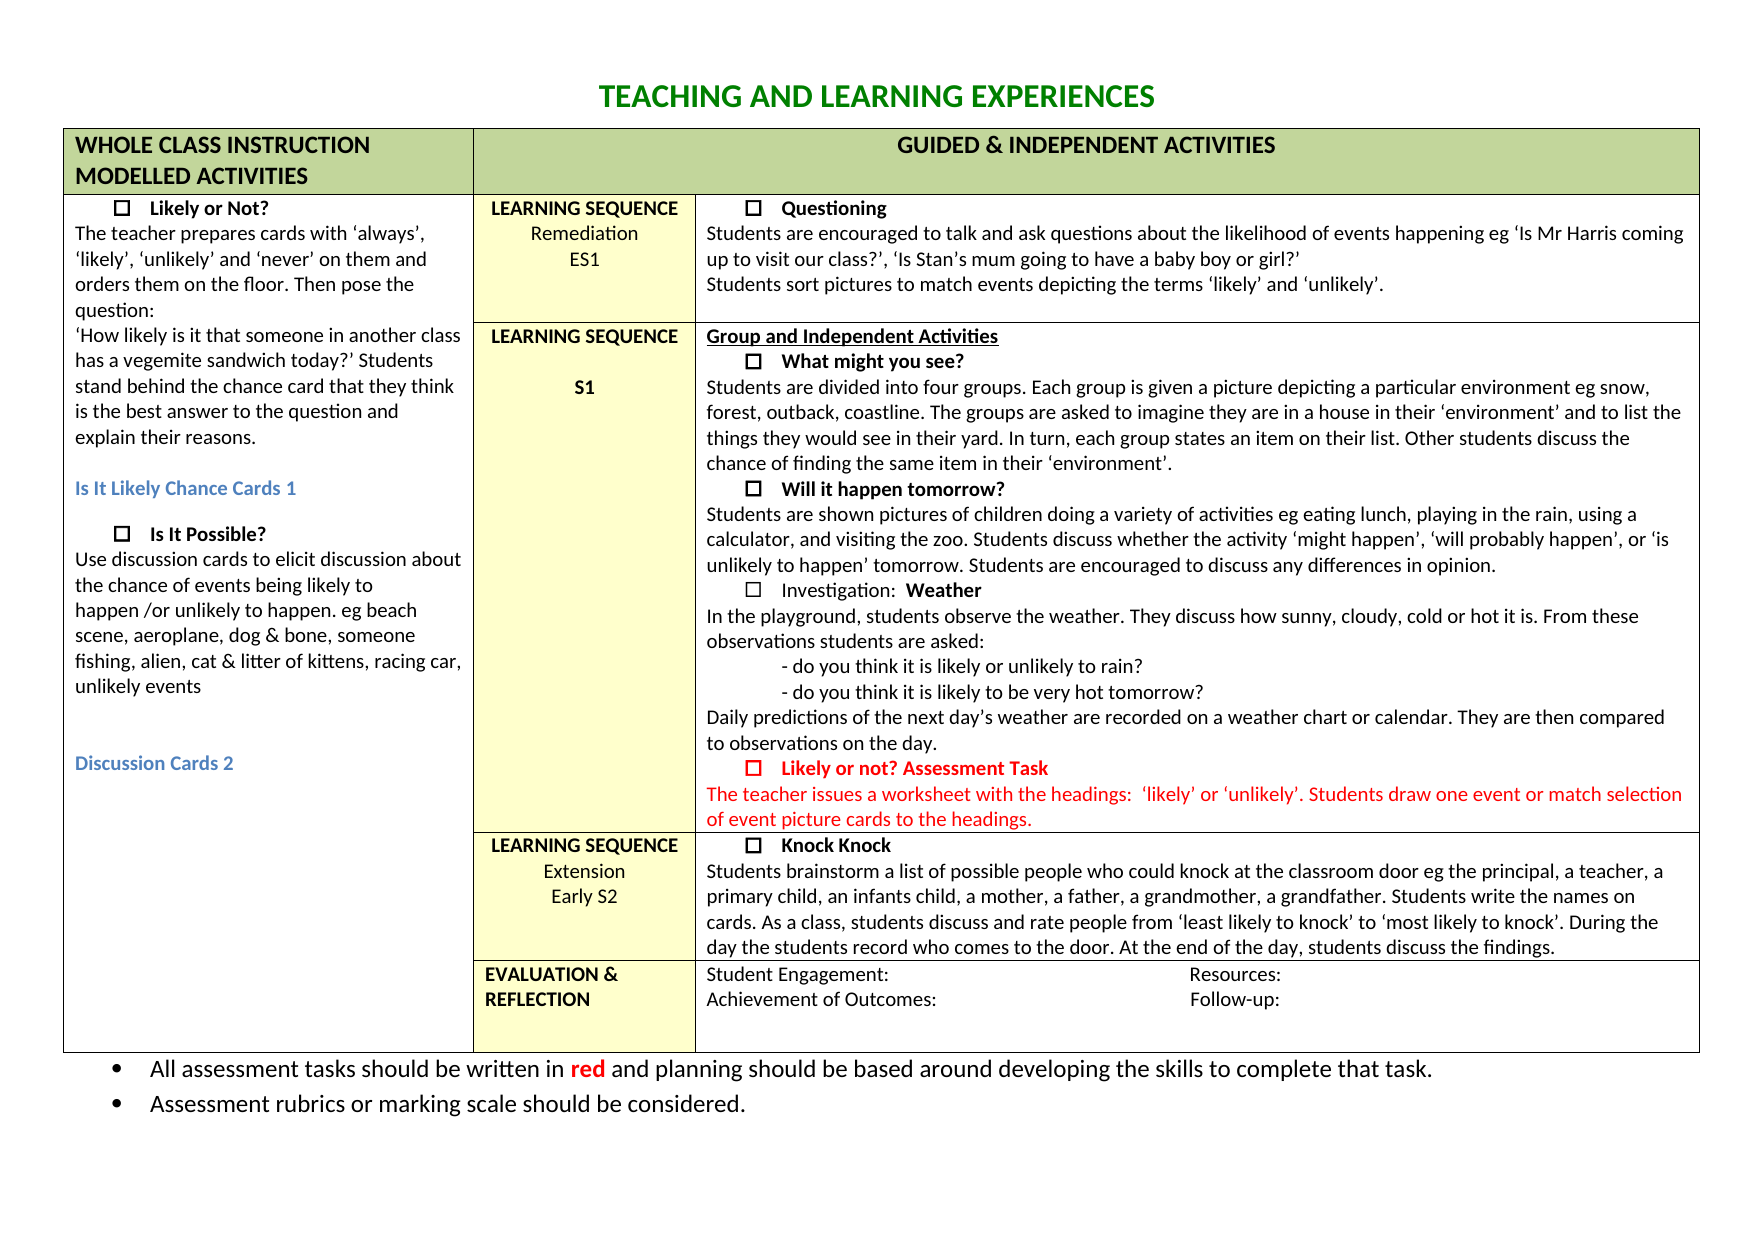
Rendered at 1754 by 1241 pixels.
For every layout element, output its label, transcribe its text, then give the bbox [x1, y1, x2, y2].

table_cell LEARNING SEQUENCE Extension Early S2 [474, 833, 695, 960]
text TEACHING AND LEARNING EXPERIENCES [75, 75, 1679, 116]
table_cell Knock Knock Students brainstorm a list of possible people who could knock at the classroom door eg the principal, a teacher, a primary child, an infants child, a mother, a father, a grandmother, a grandfather. Students write the names on cards. As a class, students discuss and rate people from ‘least likely to knock’ to ‘most likely to knock’. During the day the students record who comes to the door. At the end of the day, students discuss the findings. [696, 833, 1699, 960]
table_cell Group and Independent Activities What might you see? Students are divided into four groups. Each group is given a picture depicting a particular environment eg snow, forest, outback, coastline. The groups are asked to imagine they are in a house in their ‘environment’ and to list the things they would see in their yard. In turn, each group states an item on their list. Other students discuss the chance of finding the same item in their ‘environment’. Will it happen tomorrow? Students are shown pictures of children doing a variety of activities eg eating lunch, playing in the rain, using a calculator, and visiting the zoo. Students discuss whether the activity ‘might happen’, ‘will probably happen’, or ‘is unlikely to happen’ tomorrow. Students are encouraged to discuss any differences in opinion. Investigation: Weather In the playground, students observe the weather. They discuss how sunny, cloudy, cold or hot it is. From these observations students are asked: - do you think it is likely or unlikely to rain? - do you think it is likely to be very hot tomorrow? Daily predictions of the next day’s weather are recorded on a weather chart or calendar. They are then compared to observations on the day. Likely or not? Assessment Task The teacher issues a worksheet with the headings: ‘likely’ or ‘unlikely’. Students draw one event or match selection of event picture cards to the headings. [696, 323, 1699, 832]
table_cell LEARNING SEQUENCE S1 [474, 323, 695, 832]
table_header GUIDED & INDEPENDENT ACTIVITIES [474, 129, 1699, 194]
list Assessment rubrics or marking scale should be considered. [112, 1088, 1679, 1118]
table_cell Student Engagement: Resources: Achievement of Outcomes: Follow-up: [696, 961, 1699, 1052]
table_cell Questioning Students are encouraged to talk and ask questions about the likelihood of events happening eg ‘Is Mr Harris coming up to visit our class?’, ‘Is Stan’s mum going to have a baby boy or girl?’ Students sort pictures to match events depicting the terms ‘likely’ and ‘unlikely’. [696, 195, 1699, 322]
table_cell EVALUATION & REFLECTION [474, 961, 695, 1052]
table_cell Likely or Not? The teacher prepares cards with ‘always’, ‘likely’, ‘unlikely’ and ‘never’ on them and orders them on the floor. Then pose the question: ‘How likely is it that someone in another class has a vegemite sandwich today?’ Students stand behind the chance card that they think is the best answer to the question and explain their reasons. Is It Likely Chance Cards 1 Is It Possible? Use discussion cards to elicit discussion about the chance of events being likely to happen /or unlikely to happen. eg beach scene, aeroplane, dog & bone, someone fishing, alien, cat & litter of kittens, racing car, unlikely events Discussion Cards 2 [64, 195, 473, 1052]
list All assessment tasks should be written in red and planning should be based around developing the skills to complete that task. [112, 1053, 1679, 1083]
table_cell LEARNING SEQUENCE Remediation ES1 [474, 195, 695, 322]
table_header WHOLE CLASS INSTRUCTION MODELLED ACTIVITIES [64, 129, 473, 194]
